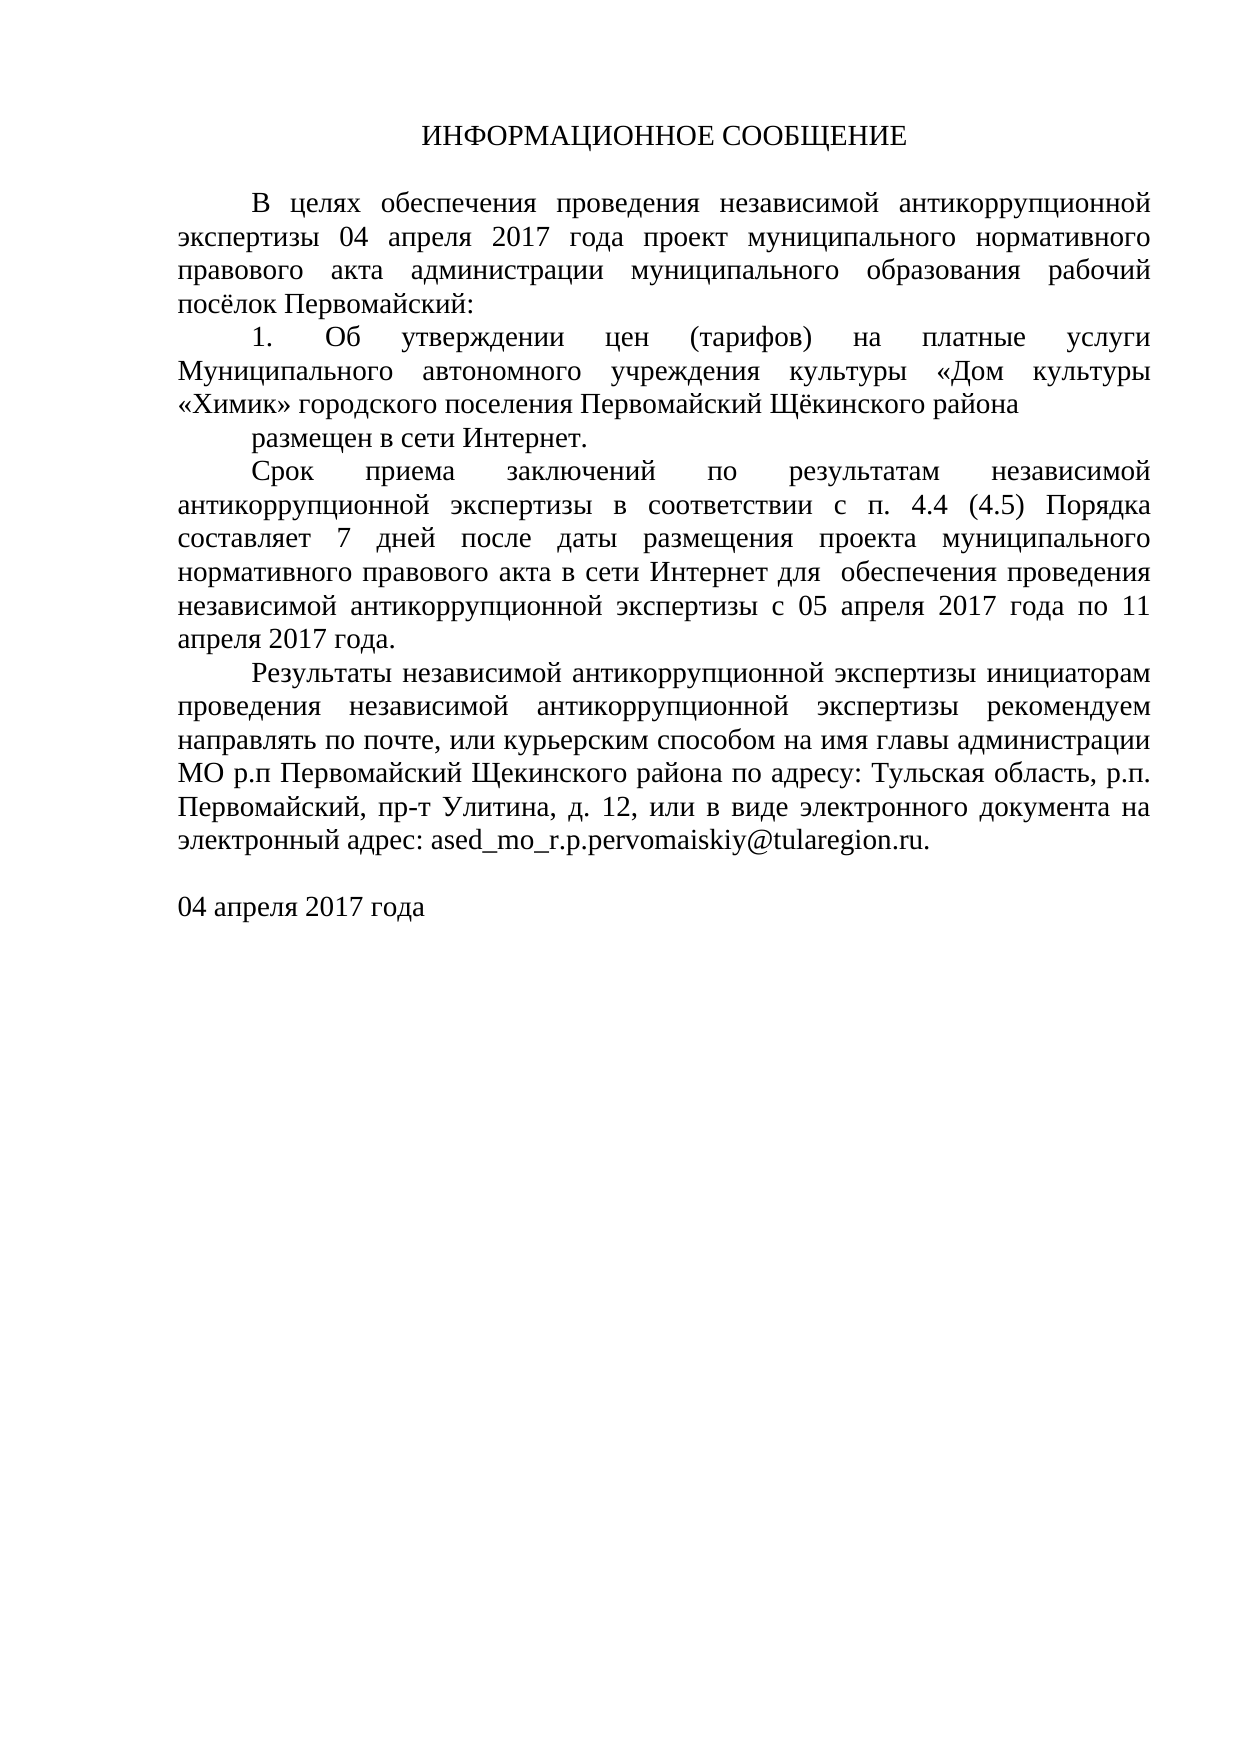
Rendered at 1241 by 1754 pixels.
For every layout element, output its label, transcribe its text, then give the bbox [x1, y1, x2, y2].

list Об утверждении цен (тарифов) на платные услуги Муниципального автономного учреждения культуры «Дом культуры «Химик» городского поселения Первомайский Щёкинского района [177, 319, 1152, 420]
text В целях обеспечения проведения независимой антикоррупционной экспертизы 04 апреля 2017 года проект муниципального нормативного правового акта администрации муниципального образования рабочий посёлок Первомайский: [177, 185, 1152, 319]
list размещен в сети Интернет. [177, 420, 1152, 453]
text 04 апреля 2017 года [177, 889, 1152, 923]
text ИНФОРМАЦИОННОЕ СООБЩЕНИЕ [177, 118, 1152, 152]
text Срок приема заключений по результатам независимой антикоррупционной экспертизы в соответствии с п. 4.4 (4.5) Порядка составляет 7 дней после даты размещения проекта муниципального нормативного правового акта в сети Интернет для обеспечения проведения независимой антикоррупционной экспертизы с 05 апреля 2017 года по 11 апреля 2017 года. [177, 453, 1152, 655]
text Результаты независимой антикоррупционной экспертизы инициаторам проведения независимой антикоррупционной экспертизы рекомендуем направлять по почте, или курьерским способом на имя главы администрации МО р.п Первомайский Щекинского района по адресу: Тульская область, р.п. Первомайский, пр-т Улитина, д. 12, или в виде электронного документа на электронный адрес: ased_mo_r.p.pervomaiskiy@tularegion.ru. [177, 655, 1152, 856]
